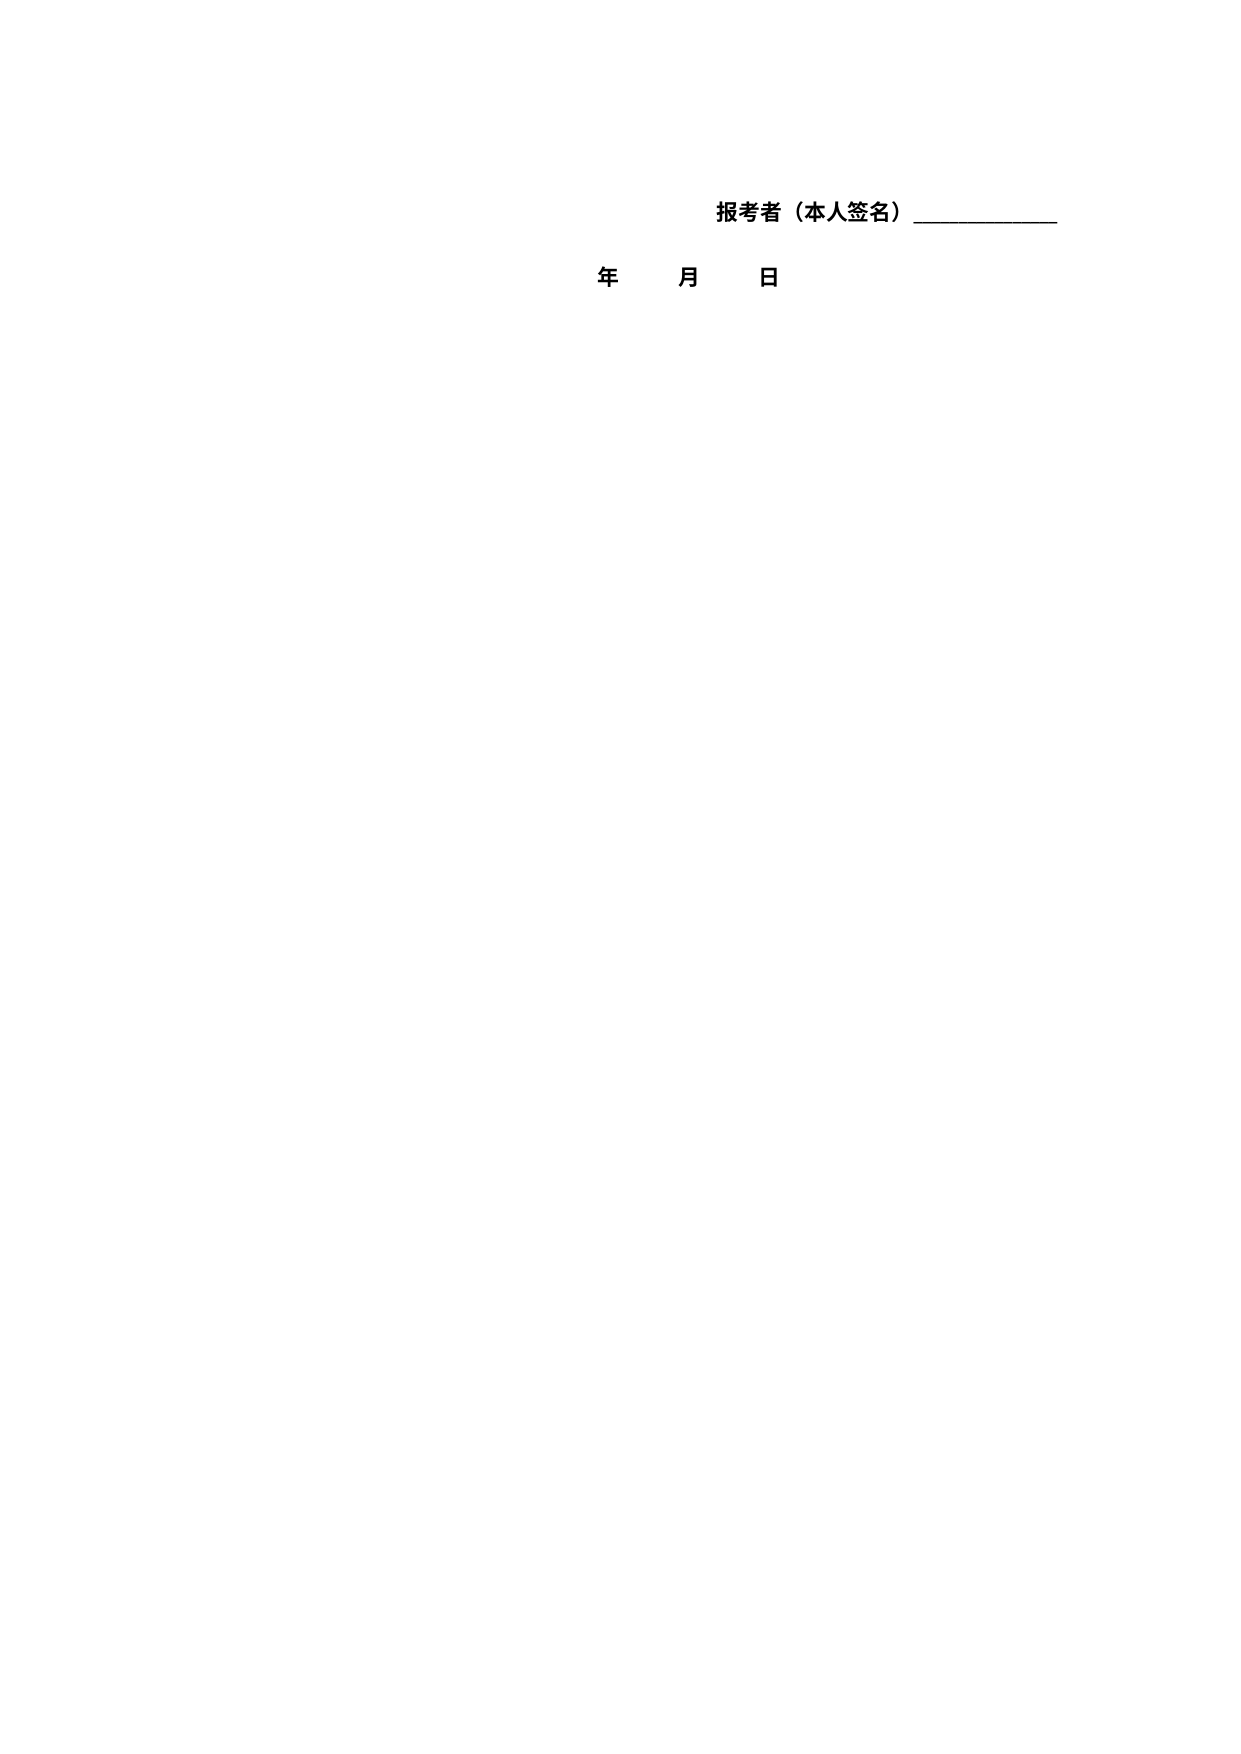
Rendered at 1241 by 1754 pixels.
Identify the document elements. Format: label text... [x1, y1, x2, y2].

text 报考者（本人签名）________________ [148, 194, 1134, 227]
text 年 月 日 [148, 259, 1134, 292]
